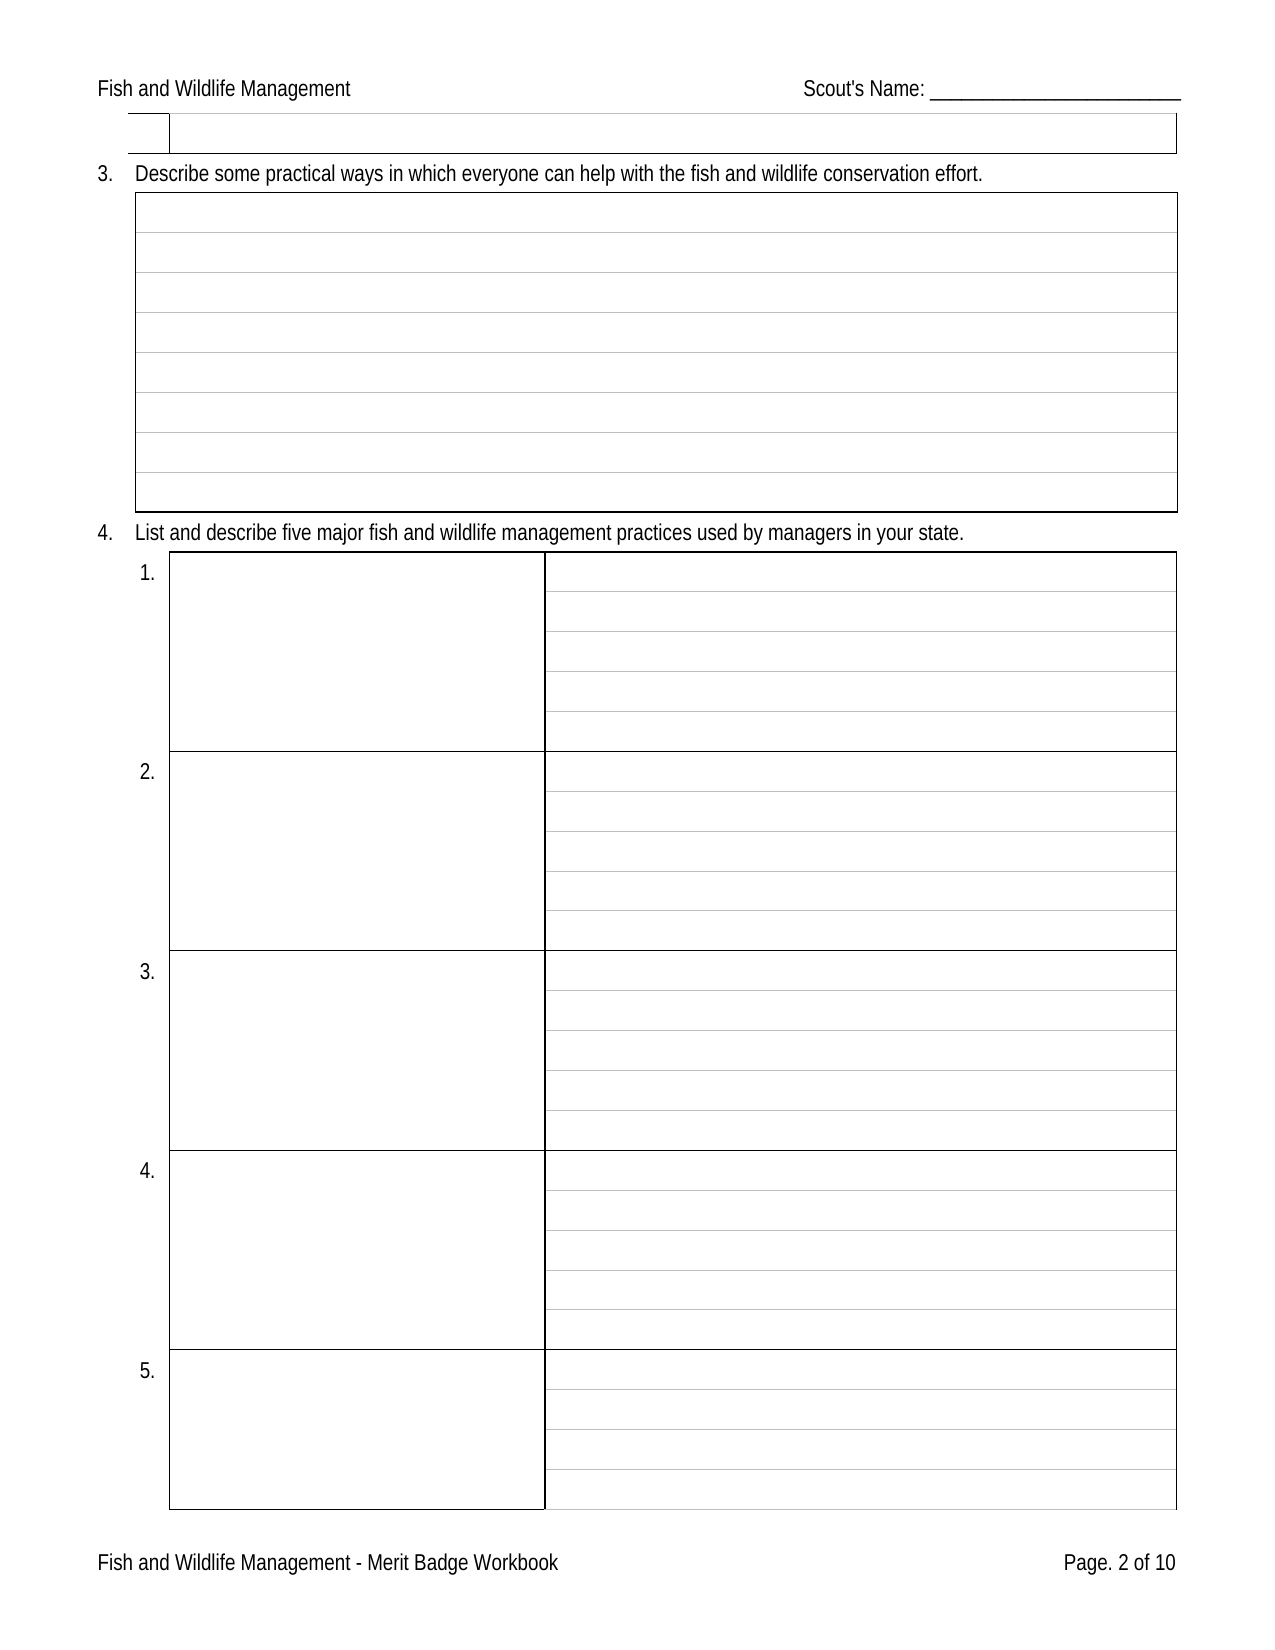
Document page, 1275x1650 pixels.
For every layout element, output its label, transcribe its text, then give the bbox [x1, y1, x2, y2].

table_cell [546, 1111, 1176, 1150]
text 4. List and describe five major fish and wildlife management practices used by managers in your state. [97, 519, 1177, 545]
table_cell [546, 951, 1176, 990]
table_cell [546, 832, 1176, 871]
table_cell [136, 353, 1177, 392]
table_cell [546, 1231, 1176, 1269]
table_cell [546, 632, 1176, 671]
table_cell [546, 1310, 1176, 1349]
table_cell 2. [128, 751, 169, 950]
table_cell [546, 1031, 1176, 1070]
table_cell [546, 1151, 1176, 1190]
table_cell [136, 433, 1177, 472]
table_header [136, 193, 1177, 232]
table_cell [546, 1390, 1176, 1429]
table_cell [136, 273, 1177, 312]
table_header [170, 553, 544, 751]
table_cell [170, 1350, 544, 1509]
table_cell [170, 114, 1176, 152]
table_cell [136, 473, 1177, 511]
text 3. Describe some practical ways in which everyone can help with the fish and wildlife conservation effort. [97, 160, 1177, 186]
table_cell [546, 1470, 1176, 1509]
table_header [546, 553, 1176, 591]
table_cell [546, 1271, 1176, 1309]
table_cell [546, 1191, 1176, 1229]
table_cell 5. [128, 1349, 169, 1509]
table_cell [136, 393, 1177, 432]
table_cell [546, 872, 1176, 910]
table_cell [546, 792, 1176, 831]
table_cell [136, 313, 1177, 352]
table_header 1. [128, 551, 169, 751]
table_cell [136, 233, 1177, 272]
table_cell [546, 1350, 1176, 1389]
table_cell 4. [128, 1150, 169, 1349]
table_cell [546, 991, 1176, 1030]
table_cell [546, 712, 1176, 751]
table_cell [546, 1430, 1176, 1469]
table_cell [546, 911, 1176, 950]
table_cell 3. [128, 950, 169, 1150]
table_cell [170, 752, 544, 950]
table_cell [170, 1151, 544, 1349]
table_cell [546, 752, 1176, 791]
table_cell [546, 1071, 1176, 1110]
table_cell [546, 592, 1176, 631]
table_cell [546, 672, 1176, 711]
table_cell [170, 951, 544, 1150]
